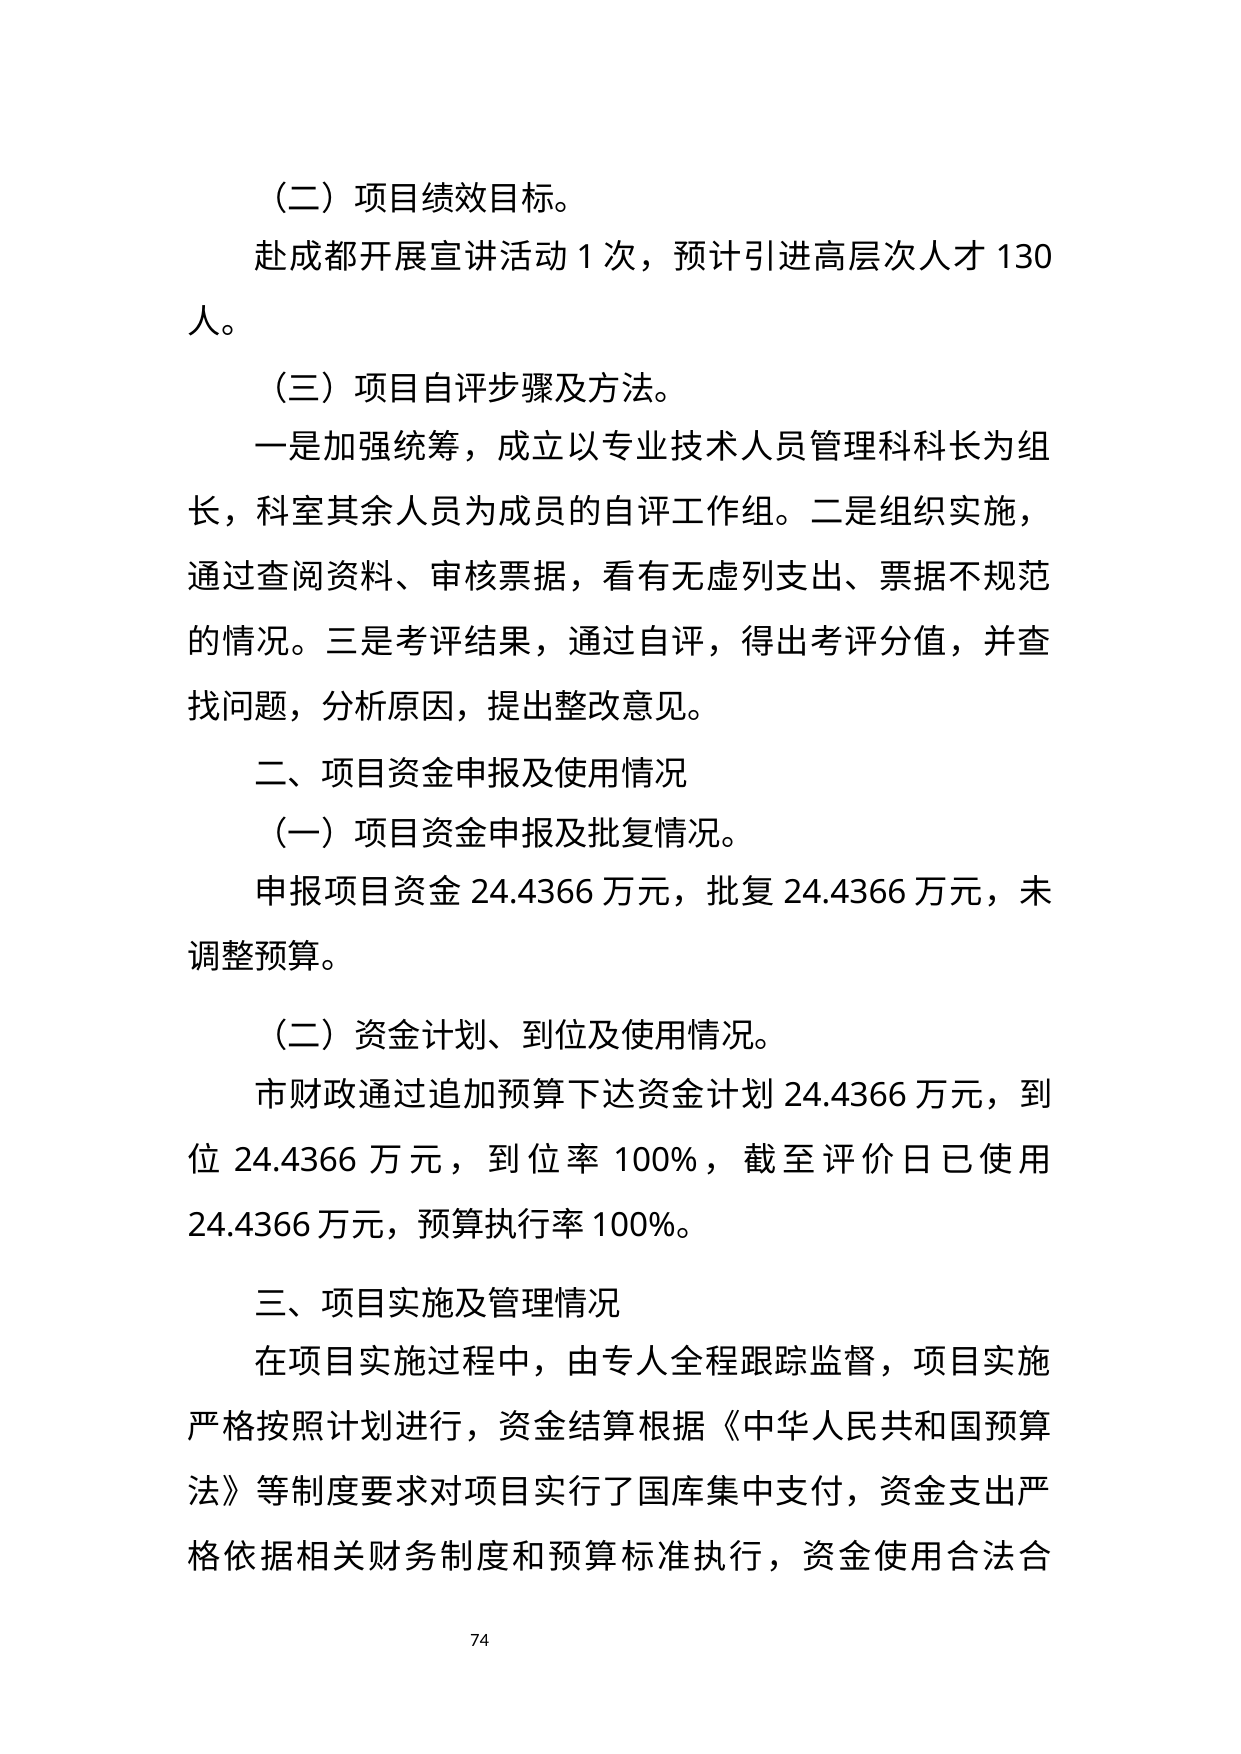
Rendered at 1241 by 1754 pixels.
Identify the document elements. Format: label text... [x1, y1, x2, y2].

text （三）项目自评步骤及方法。 [187, 352, 1053, 412]
list （一）项目资金申报及批复情况。 [187, 797, 1053, 857]
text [187, 1327, 1053, 1587]
list 项目资金申报及使用情况 [187, 737, 1053, 797]
text 一是加强统筹，成立以专业技术人员管理科科长为组长，科室其余人员为成员的自评工作组。二是组织实施，通过查阅资料、审核票据，看有无虚列支出、票据不规范的情况。三是考评结果，通过自评，得出考评分值，并查找问题，分析原因，提出整改意见。 [187, 412, 1053, 737]
text 三、项目实施及管理情况 [187, 1267, 1053, 1327]
text 申报项目资金24.4366万元，批复24.4366万元，未调整预算。 [187, 857, 1053, 987]
text 赴成都开展宣讲活动1次，预计引进高层次人才130人。 [187, 222, 1053, 352]
list （二）资金计划、到位及使用情况。 [187, 999, 1053, 1059]
text （二）项目绩效目标。 [187, 162, 1053, 222]
text 市财政通过追加预算下达资金计划24.4366万元，到位24.4366万元，到位率100%，截至评价日已使用24.4366万元，预算执行率100%。 [187, 1059, 1053, 1254]
